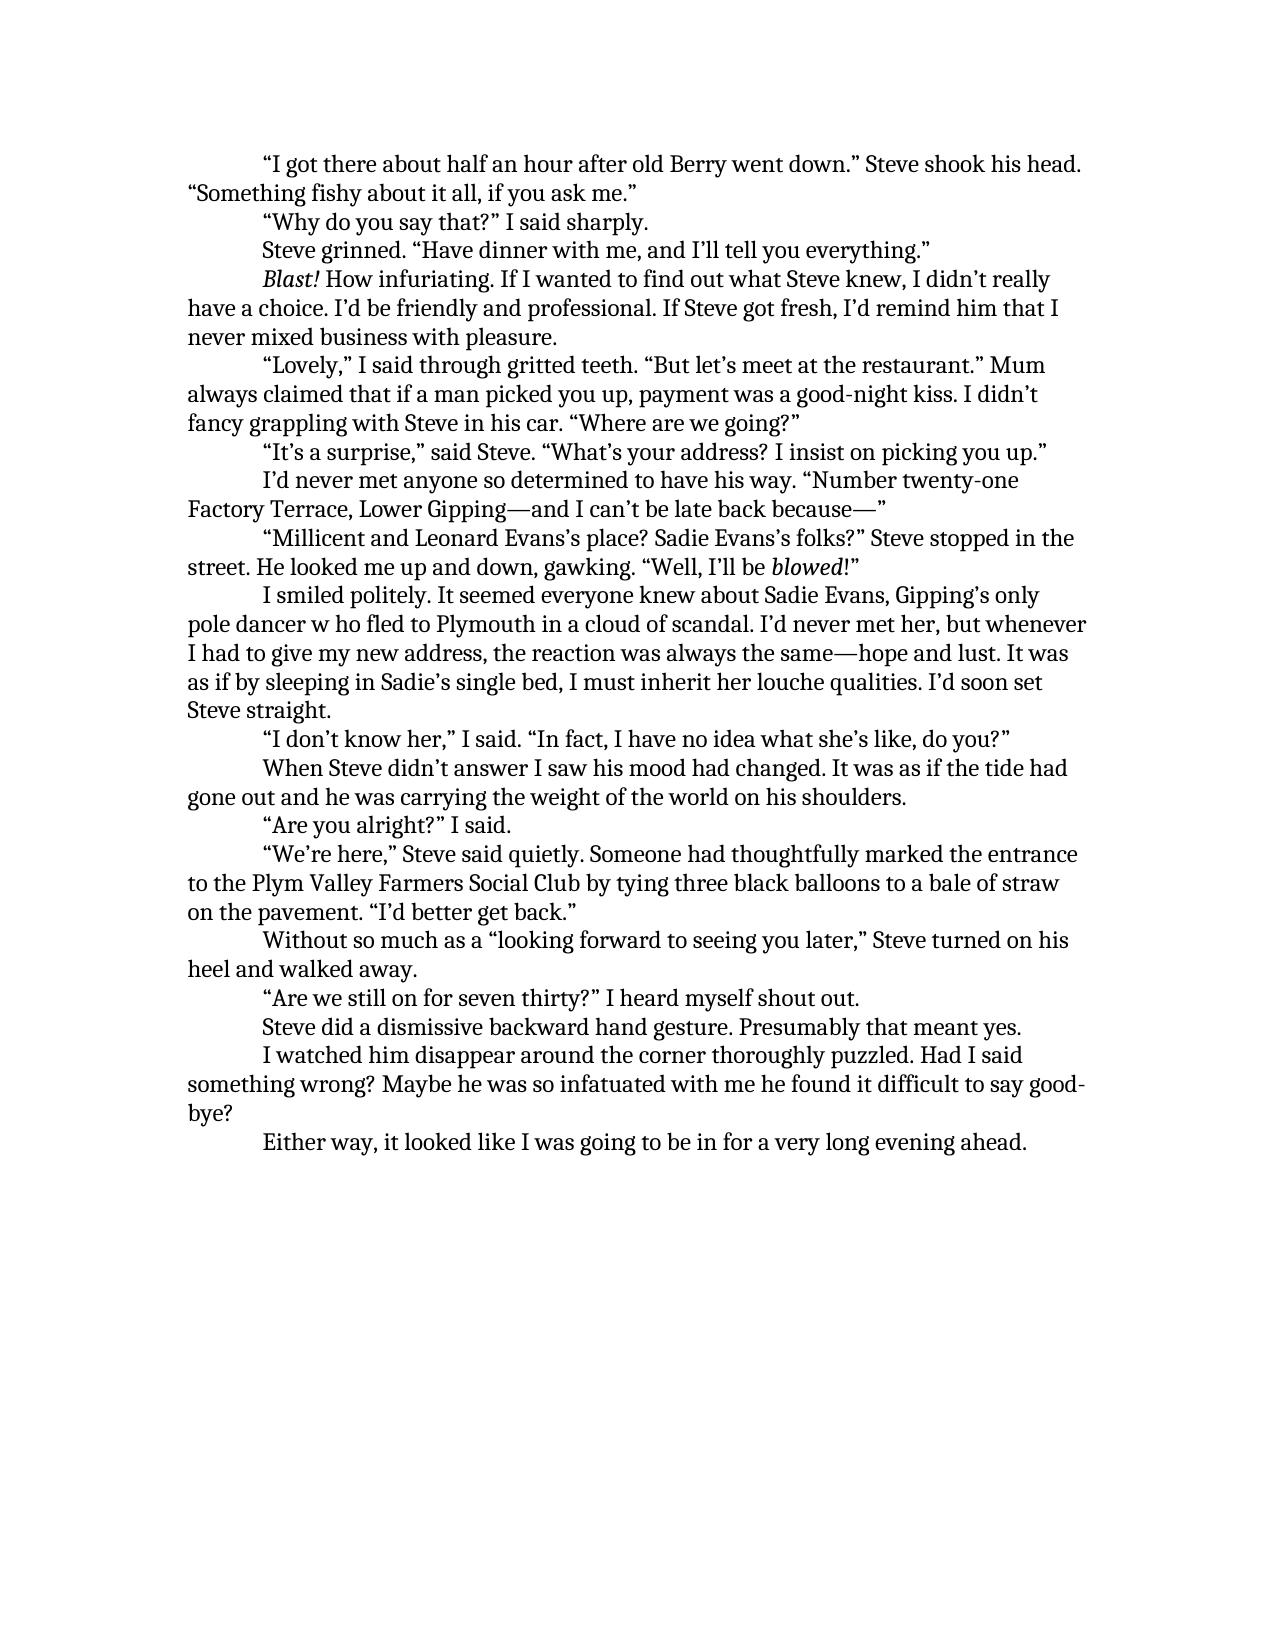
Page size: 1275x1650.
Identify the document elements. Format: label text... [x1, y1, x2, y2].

text “It’s a surprise,” said Steve. “What’s your address? I insist on picking you up.” I’d never met anyone so determined to have his way. “Number twenty-one Factory Terrace, Lower Gipping—and I can’t be late back because—” [187, 437, 1087, 524]
text Either way, it looked like I was going to be in for a very long evening ahead. [187, 1127, 1087, 1156]
text Blast! How infuriating. If I wanted to find out what Steve knew, I didn’t really have a choice. I’d be friendly and professional. If Steve got fresh, I’d remind him that I never mixed business with pleasure. [187, 265, 1087, 351]
text “Are you alright?” I said. [187, 811, 1087, 840]
text “Lovely,” I said through gritted teeth. “But let’s meet at the restaurant.” Mum always claimed that if a man picked you up, payment was a good-night kiss. I didn’t fancy grappling with Steve in his car. “Where are we going?” [187, 351, 1087, 437]
text I smiled politely. It seemed everyone knew about Sadie Evans, Gipping’s only pole dancer w ho fled to Plymouth in a cloud of scandal. I’d never met her, but whenever I had to give my new address, the reaction was always the same—hope and lust. It was as if by sleeping in Sadie’s single bed, I must inherit her louche qualities. I’d soon set Steve straight. [187, 581, 1087, 725]
text “I don’t know her,” I said. “In fact, I have no idea what she’s like, do you?” When Steve didn’t answer I saw his mood had changed. It was as if the tide had gone out and he was carrying the weight of the world on his shoulders. [187, 725, 1087, 811]
text “I got there about half an hour after old Berry went down.” Steve shook his head. “Something fishy about it all, if you ask me.” “Why do you say that?” I said sharply. [187, 150, 1087, 236]
text Steve did a dismissive backward hand gesture. Presumably that meant yes. [187, 1012, 1087, 1041]
text “Millicent and Leonard Evans’s place? Sadie Evans’s folks?” Steve stopped in the street. He looked me up and down, gawking. “Well, I’ll be blowed!” [187, 524, 1087, 581]
text “Are we still on for seven thirty?” I heard myself shout out. [187, 984, 1087, 1012]
text I watched him disappear around the corner thoroughly puzzled. Had I said something wrong? Maybe he was so infatuated with me he found it difficult to say good-bye? [187, 1041, 1087, 1127]
text Steve grinned. “Have dinner with me, and I’ll tell you everything.” [187, 236, 1087, 265]
text “We’re here,” Steve said quietly. Someone had thoughtfully marked the entrance to the Plym Valley Farmers Social Club by tying three black balloons to a bale of straw on the pavement. “I’d better get back.” Without so much as a “looking forward to seeing you later,” Steve turned on his heel and walked away. [187, 840, 1087, 984]
